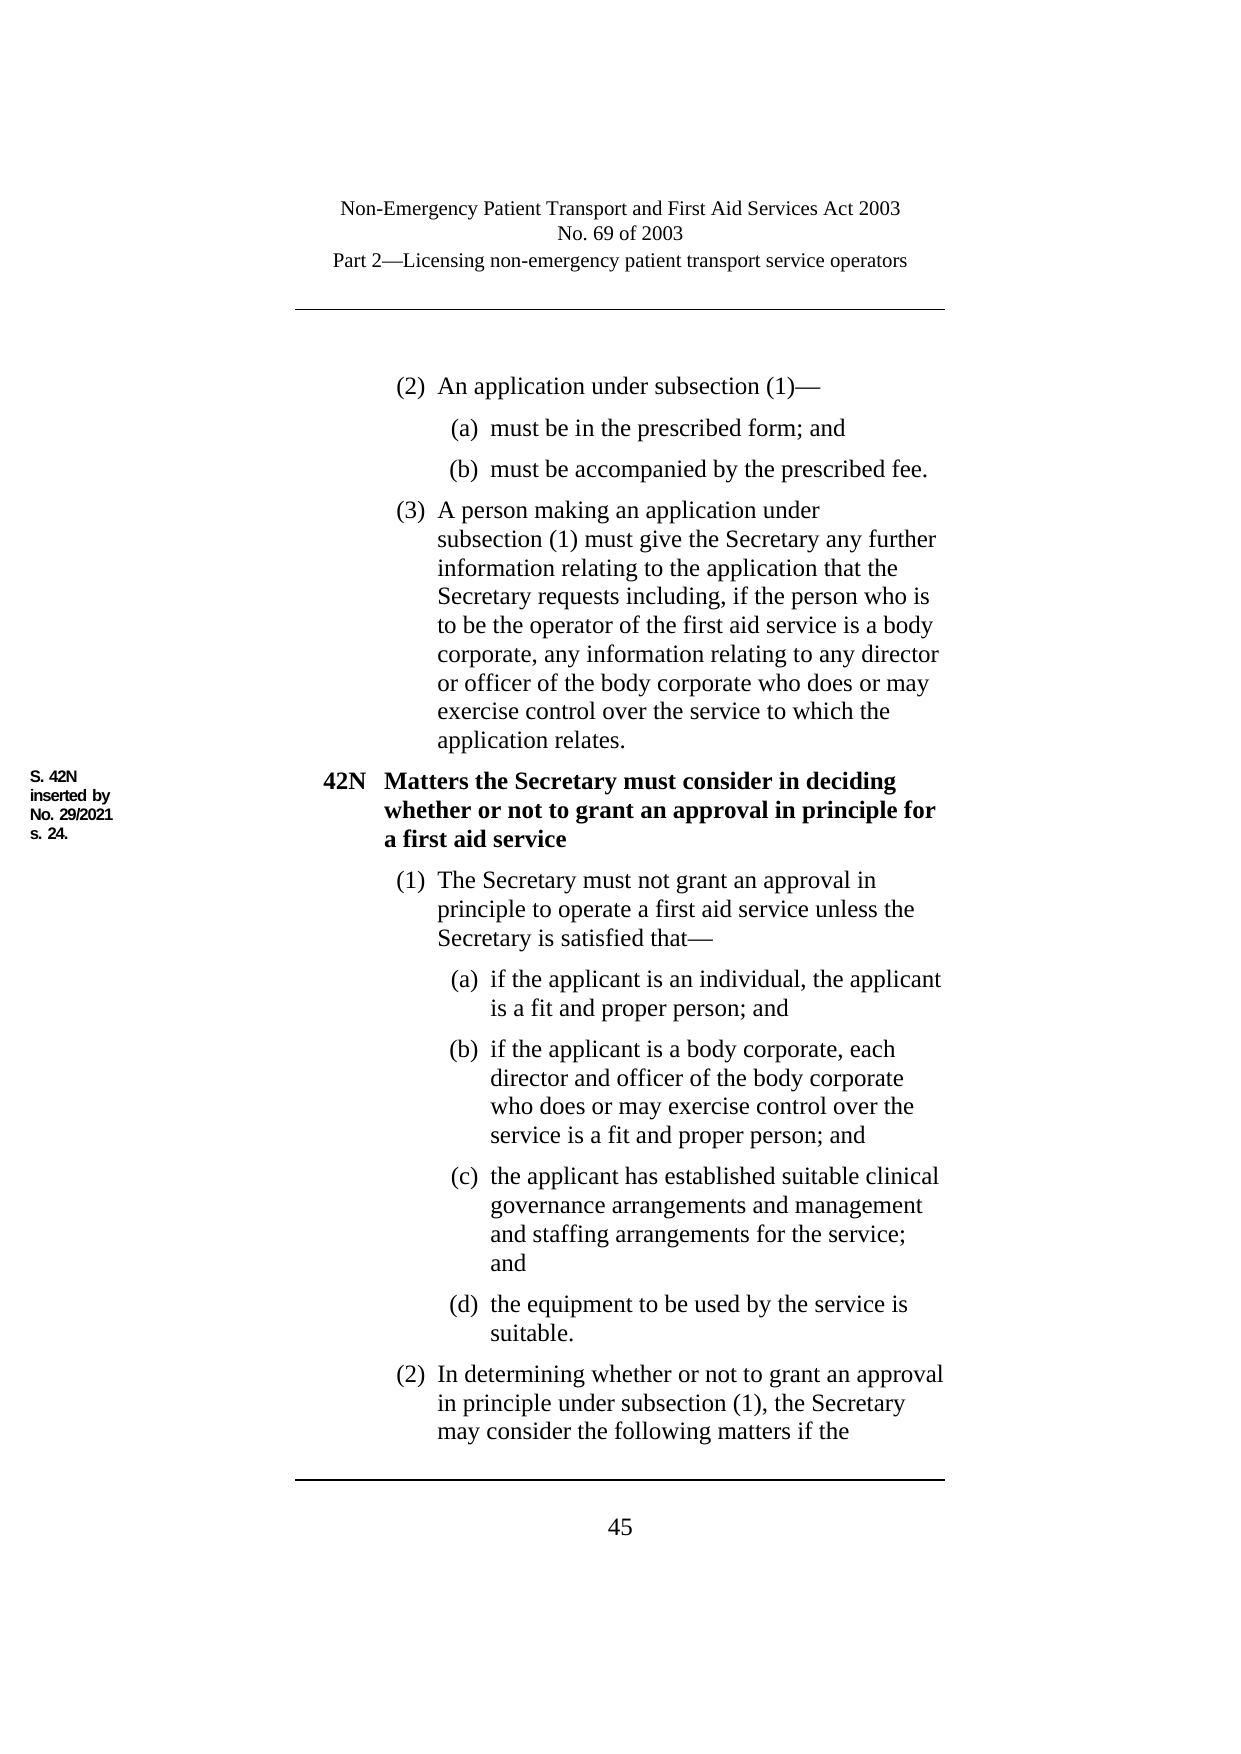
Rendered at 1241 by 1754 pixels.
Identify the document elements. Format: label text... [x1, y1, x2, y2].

subtitle (c) the applicant has established suitable clinical governance arrangements and management and staffing arrangements for the service; and [295, 1161, 945, 1276]
subtitle (3) A person making an application under subsection (1) must give the Secretary any further information relating to the application that the Secretary requests including, if the person who is to be the operator of the first aid service is a body corporate, any information relating to any director or officer of the body corporate who does or may exercise control over the service to which the application relates. [295, 495, 945, 754]
subtitle (d) the equipment to be used by the service is suitable. [295, 1289, 945, 1346]
subtitle (1) The Secretary must not grant an approval in principle to operate a first aid service unless the Secretary is satisfied that— [295, 865, 945, 951]
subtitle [295, 1359, 945, 1445]
subtitle (a) if the applicant is an individual, the applicant is a fit and proper person; and [295, 964, 945, 1021]
text S. 42N inserted by No. 29/2021 s. 24. [29, 767, 130, 843]
subtitle (b) if the applicant is a body corporate, each director and officer of the body corporate who does or may exercise control over the service is a fit and proper person; and [295, 1034, 945, 1149]
subtitle (a) must be in the prescribed form; and [295, 413, 945, 441]
subtitle (2) An application under subsection (1)— [295, 371, 945, 400]
subtitle (b) must be accompanied by the prescribed fee. [295, 454, 945, 483]
subtitle 42N Matters the Secretary must consider in deciding whether or not to grant an approval in principle for a first aid service [295, 766, 945, 853]
